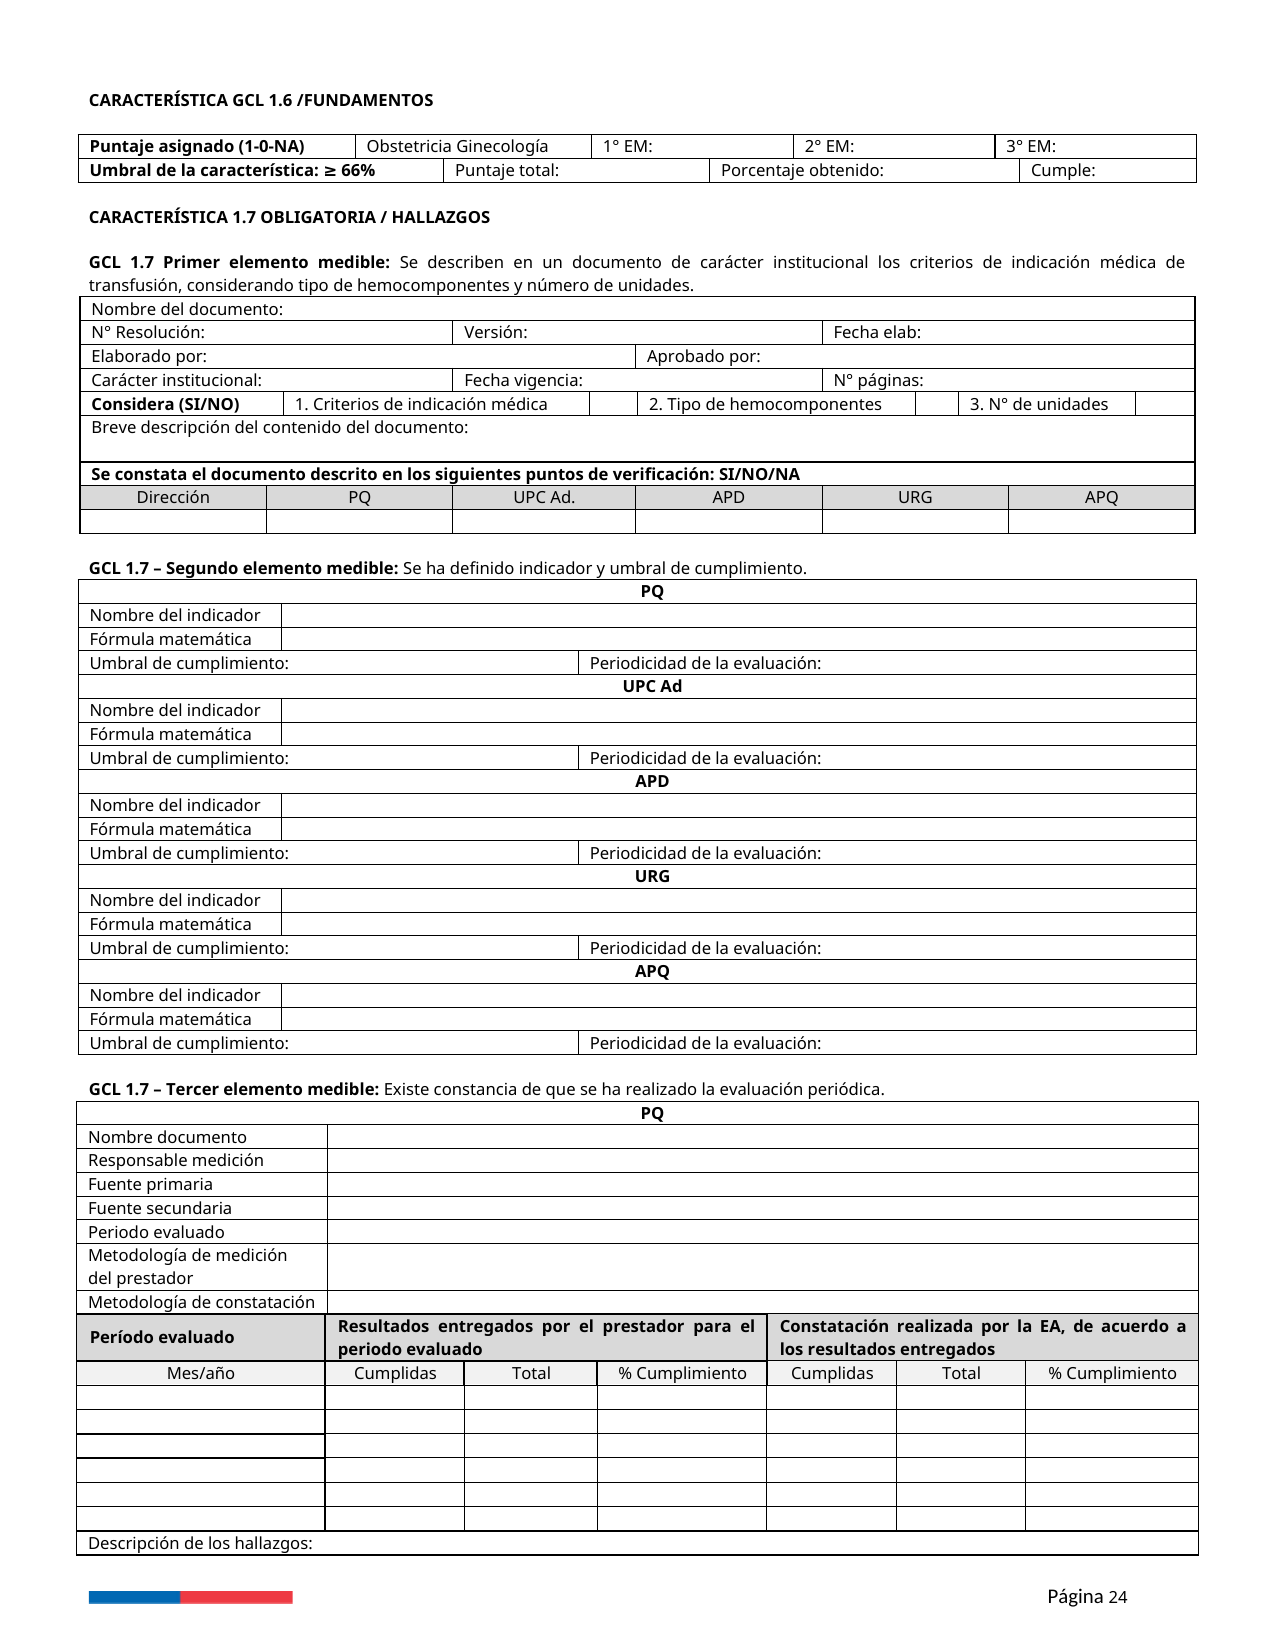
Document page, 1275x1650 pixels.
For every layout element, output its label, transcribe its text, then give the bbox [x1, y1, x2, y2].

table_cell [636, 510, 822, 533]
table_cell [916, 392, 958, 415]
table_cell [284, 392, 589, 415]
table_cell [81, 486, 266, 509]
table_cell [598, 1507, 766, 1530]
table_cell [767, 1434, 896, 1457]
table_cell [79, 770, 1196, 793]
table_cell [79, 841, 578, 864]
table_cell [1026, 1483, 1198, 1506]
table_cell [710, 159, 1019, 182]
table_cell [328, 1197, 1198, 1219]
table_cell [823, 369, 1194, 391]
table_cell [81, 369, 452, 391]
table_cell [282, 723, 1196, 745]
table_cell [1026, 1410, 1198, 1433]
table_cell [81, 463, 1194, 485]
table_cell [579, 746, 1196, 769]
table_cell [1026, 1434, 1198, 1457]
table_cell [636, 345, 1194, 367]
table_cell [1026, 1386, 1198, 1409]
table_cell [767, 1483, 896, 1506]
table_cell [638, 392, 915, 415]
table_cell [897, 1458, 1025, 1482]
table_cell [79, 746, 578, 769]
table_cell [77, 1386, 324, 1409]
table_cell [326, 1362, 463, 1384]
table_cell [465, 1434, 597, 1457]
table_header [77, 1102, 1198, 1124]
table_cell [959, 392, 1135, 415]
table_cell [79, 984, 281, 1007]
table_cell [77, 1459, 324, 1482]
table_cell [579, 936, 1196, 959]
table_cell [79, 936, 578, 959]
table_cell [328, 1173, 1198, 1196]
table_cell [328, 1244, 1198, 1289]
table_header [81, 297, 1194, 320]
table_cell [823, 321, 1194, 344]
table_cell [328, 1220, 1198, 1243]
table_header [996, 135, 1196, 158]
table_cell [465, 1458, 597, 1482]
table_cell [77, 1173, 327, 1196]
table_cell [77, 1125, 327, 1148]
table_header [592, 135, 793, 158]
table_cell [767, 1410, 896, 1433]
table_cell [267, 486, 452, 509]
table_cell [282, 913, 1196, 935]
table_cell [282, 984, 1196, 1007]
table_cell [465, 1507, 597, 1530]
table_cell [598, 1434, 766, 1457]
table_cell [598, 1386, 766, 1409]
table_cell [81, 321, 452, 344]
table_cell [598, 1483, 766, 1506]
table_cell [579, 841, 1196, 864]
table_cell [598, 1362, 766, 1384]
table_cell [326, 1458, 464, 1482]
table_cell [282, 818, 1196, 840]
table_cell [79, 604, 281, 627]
text GCL 1.7 – Segundo elemento medible: Se ha definido indicador y umbral de cumplimiento. [89, 556, 1186, 579]
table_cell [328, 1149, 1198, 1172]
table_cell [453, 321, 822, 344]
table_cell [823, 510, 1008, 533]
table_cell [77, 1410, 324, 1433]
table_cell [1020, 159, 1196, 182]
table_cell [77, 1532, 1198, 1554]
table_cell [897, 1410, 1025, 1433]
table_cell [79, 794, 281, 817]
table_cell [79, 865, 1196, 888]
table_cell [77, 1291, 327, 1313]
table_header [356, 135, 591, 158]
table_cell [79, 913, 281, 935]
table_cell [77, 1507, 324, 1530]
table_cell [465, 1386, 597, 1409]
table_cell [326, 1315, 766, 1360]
text GCL 1.7 Primer elemento medible: Se describen en un documento de carácter institucional los criterios de indicación médica de transfusión, considerando tipo de hemocomponentes y número de unidades. [89, 251, 1186, 296]
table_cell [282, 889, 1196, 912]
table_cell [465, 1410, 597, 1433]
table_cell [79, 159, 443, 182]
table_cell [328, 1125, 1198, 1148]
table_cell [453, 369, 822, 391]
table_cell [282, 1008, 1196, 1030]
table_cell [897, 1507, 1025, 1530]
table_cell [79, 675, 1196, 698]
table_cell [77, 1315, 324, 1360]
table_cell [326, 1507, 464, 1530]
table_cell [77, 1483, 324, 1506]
picture [88, 1591, 293, 1604]
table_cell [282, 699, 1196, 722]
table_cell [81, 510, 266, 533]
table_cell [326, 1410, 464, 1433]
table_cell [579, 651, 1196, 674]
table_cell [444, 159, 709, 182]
text CARACTERÍSTICA 1.7 OBLIGATORIA / HALLAZGOS [89, 205, 1186, 228]
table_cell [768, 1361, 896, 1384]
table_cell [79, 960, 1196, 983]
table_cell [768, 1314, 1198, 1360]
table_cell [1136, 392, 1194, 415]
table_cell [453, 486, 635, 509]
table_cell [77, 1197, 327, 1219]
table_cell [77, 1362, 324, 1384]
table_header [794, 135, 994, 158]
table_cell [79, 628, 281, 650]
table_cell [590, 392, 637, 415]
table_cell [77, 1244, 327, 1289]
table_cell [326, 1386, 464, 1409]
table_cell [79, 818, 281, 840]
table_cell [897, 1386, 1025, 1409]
text CARACTERÍSTICA GCL 1.6 /FUNDAMENTOS [89, 89, 1186, 111]
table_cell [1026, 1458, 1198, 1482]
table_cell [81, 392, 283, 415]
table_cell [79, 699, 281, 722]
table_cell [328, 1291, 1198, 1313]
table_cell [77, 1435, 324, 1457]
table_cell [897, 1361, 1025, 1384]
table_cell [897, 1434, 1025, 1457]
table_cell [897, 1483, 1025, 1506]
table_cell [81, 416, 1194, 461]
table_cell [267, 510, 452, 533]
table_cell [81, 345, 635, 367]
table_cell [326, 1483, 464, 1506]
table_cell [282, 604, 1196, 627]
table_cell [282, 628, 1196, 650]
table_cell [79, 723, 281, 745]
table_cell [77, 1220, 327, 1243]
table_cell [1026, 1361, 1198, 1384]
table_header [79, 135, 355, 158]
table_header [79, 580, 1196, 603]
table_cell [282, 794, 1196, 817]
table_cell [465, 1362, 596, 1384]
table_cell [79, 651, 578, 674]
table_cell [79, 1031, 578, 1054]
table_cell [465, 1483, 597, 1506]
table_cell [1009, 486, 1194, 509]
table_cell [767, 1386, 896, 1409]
text GCL 1.7 – Tercer elemento medible: Existe constancia de que se ha realizado la evaluación periódica. [89, 1078, 1186, 1101]
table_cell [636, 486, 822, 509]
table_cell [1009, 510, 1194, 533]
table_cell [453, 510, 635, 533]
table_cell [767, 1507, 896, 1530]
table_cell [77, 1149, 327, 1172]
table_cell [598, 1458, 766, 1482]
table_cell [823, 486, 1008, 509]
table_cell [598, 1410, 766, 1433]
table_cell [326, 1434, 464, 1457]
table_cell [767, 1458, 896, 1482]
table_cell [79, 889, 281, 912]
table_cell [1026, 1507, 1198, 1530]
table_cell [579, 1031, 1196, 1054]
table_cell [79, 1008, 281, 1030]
